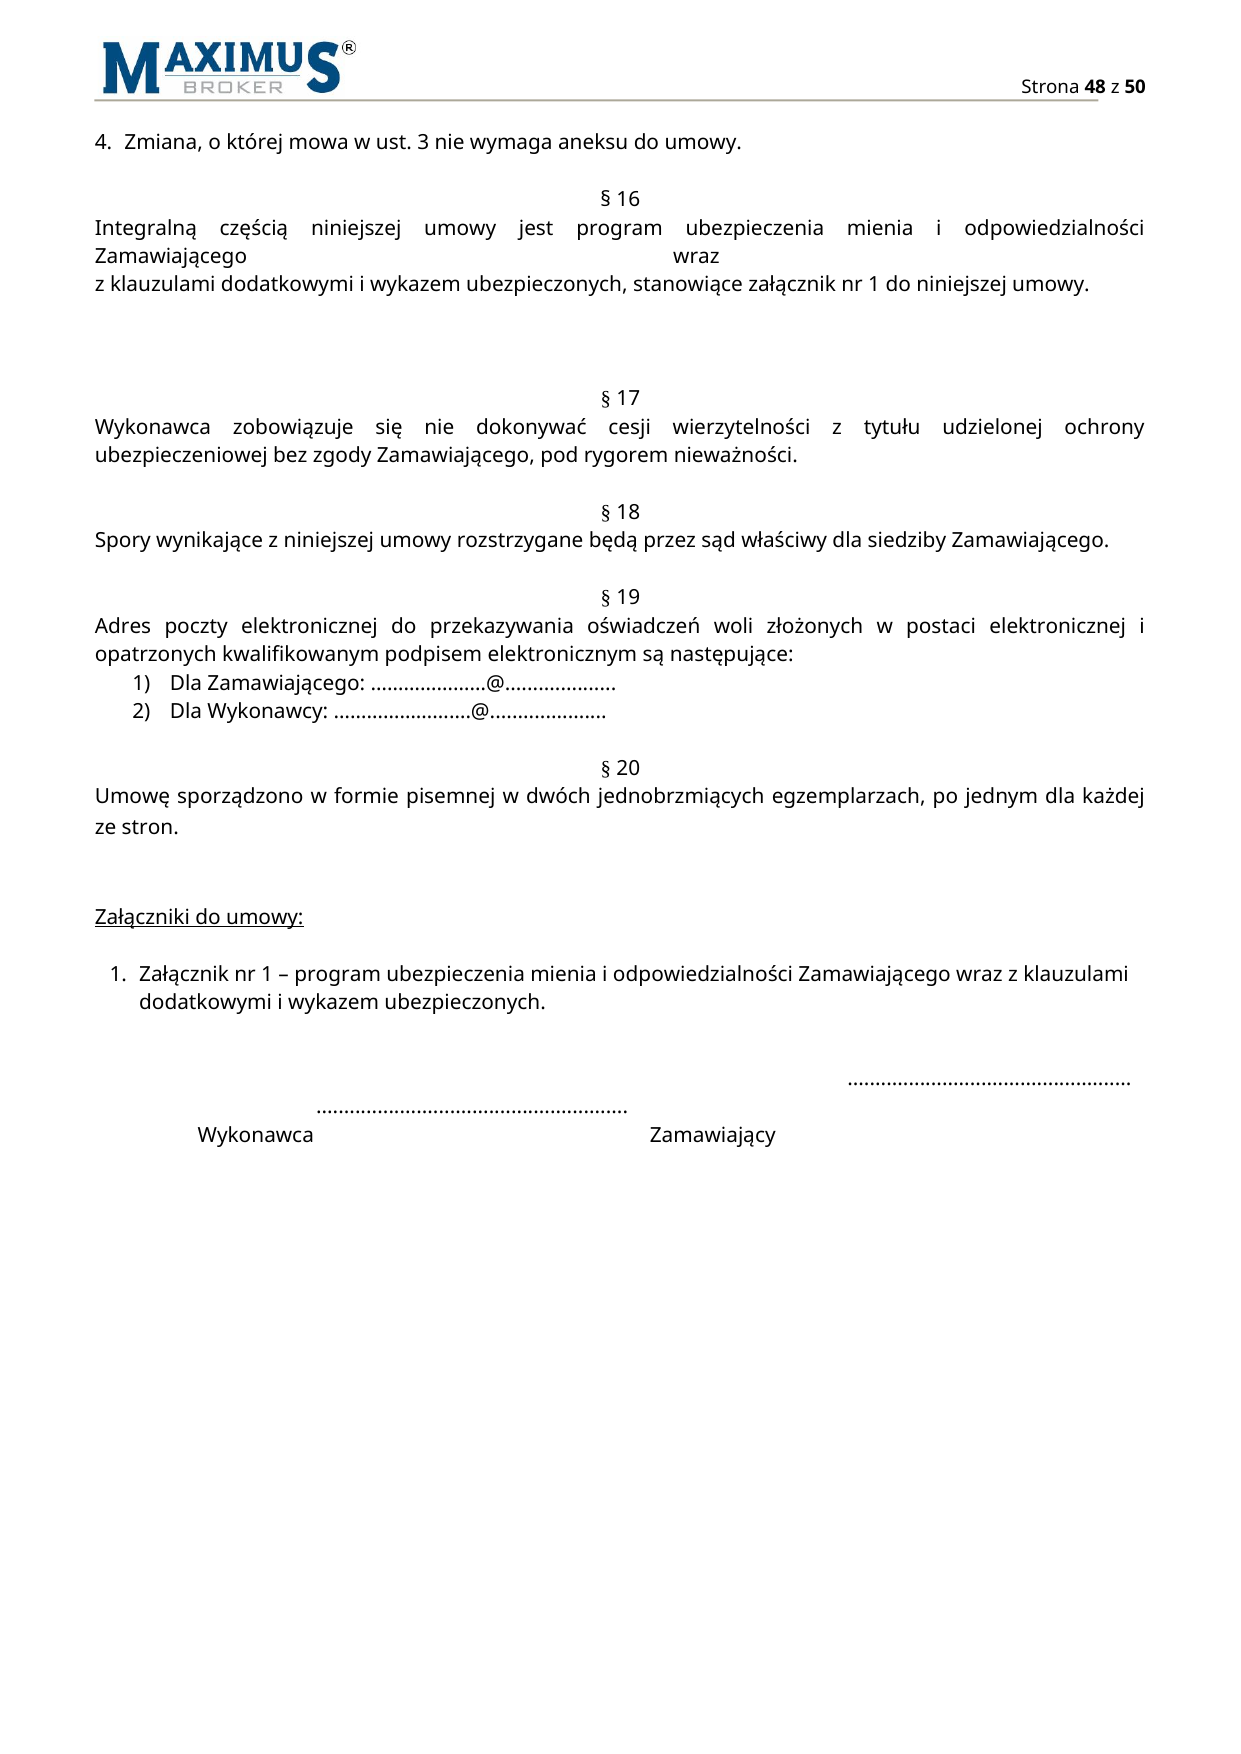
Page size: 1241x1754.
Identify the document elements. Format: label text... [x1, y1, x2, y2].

text Adres poczty elektronicznej do przekazywania oświadczeń woli złożonych w postaci elektronicznej i opatrzonych kwalifikowanym podpisem elektronicznym są następujące: [94, 611, 1146, 668]
list Zmiana, o której mowa w ust. 3 nie wymaga aneksu do umowy. [94, 127, 1146, 156]
text ................................................... ........................................................ [94, 1063, 1146, 1120]
text Wykonawca Zamawiający [94, 1120, 1146, 1148]
text Umowę sporządzono w formie pisemnej w dwóch jednobrzmiących egzemplarzach, po jednym dla każdej ze stron. [94, 781, 1146, 841]
list Załącznik nr 1 – program ubezpieczenia mienia i odpowiedzialności Zamawiającego wraz z klauzulami dodatkowymi i wykazem ubezpieczonych. [109, 959, 1146, 1016]
text Spory wynikające z niniejszej umowy rozstrzygane będą przez sąd właściwy dla siedziby Zamawiającego. [94, 526, 1146, 554]
list Dla Zamawiającego: …………………@.................... [132, 668, 1146, 696]
text 17 [94, 383, 1146, 412]
text 18 [94, 497, 1146, 526]
text 19 [94, 582, 1146, 611]
picture [97, 36, 362, 98]
text Załączniki do umowy: [94, 902, 1146, 930]
list Dla Wykonawcy: …………………….@..................... [132, 696, 1146, 724]
text Wykonawca zobowiązuje się nie dokonywać cesji wierzytelności z tytułu udzielonej ochrony ubezpieczeniowej bez zgody Zamawiającego, pod rygorem nieważności. [94, 412, 1146, 469]
text Integralną częścią niniejszej umowy jest program ubezpieczenia mienia i odpowiedzialności Zamawiającego wraz z klauzulami dodatkowymi i wykazem ubezpieczonych, stanowiące załącznik nr 1 do niniejszej umowy. [94, 213, 1146, 298]
text 20 [94, 753, 1146, 781]
text § 16 [94, 184, 1146, 213]
